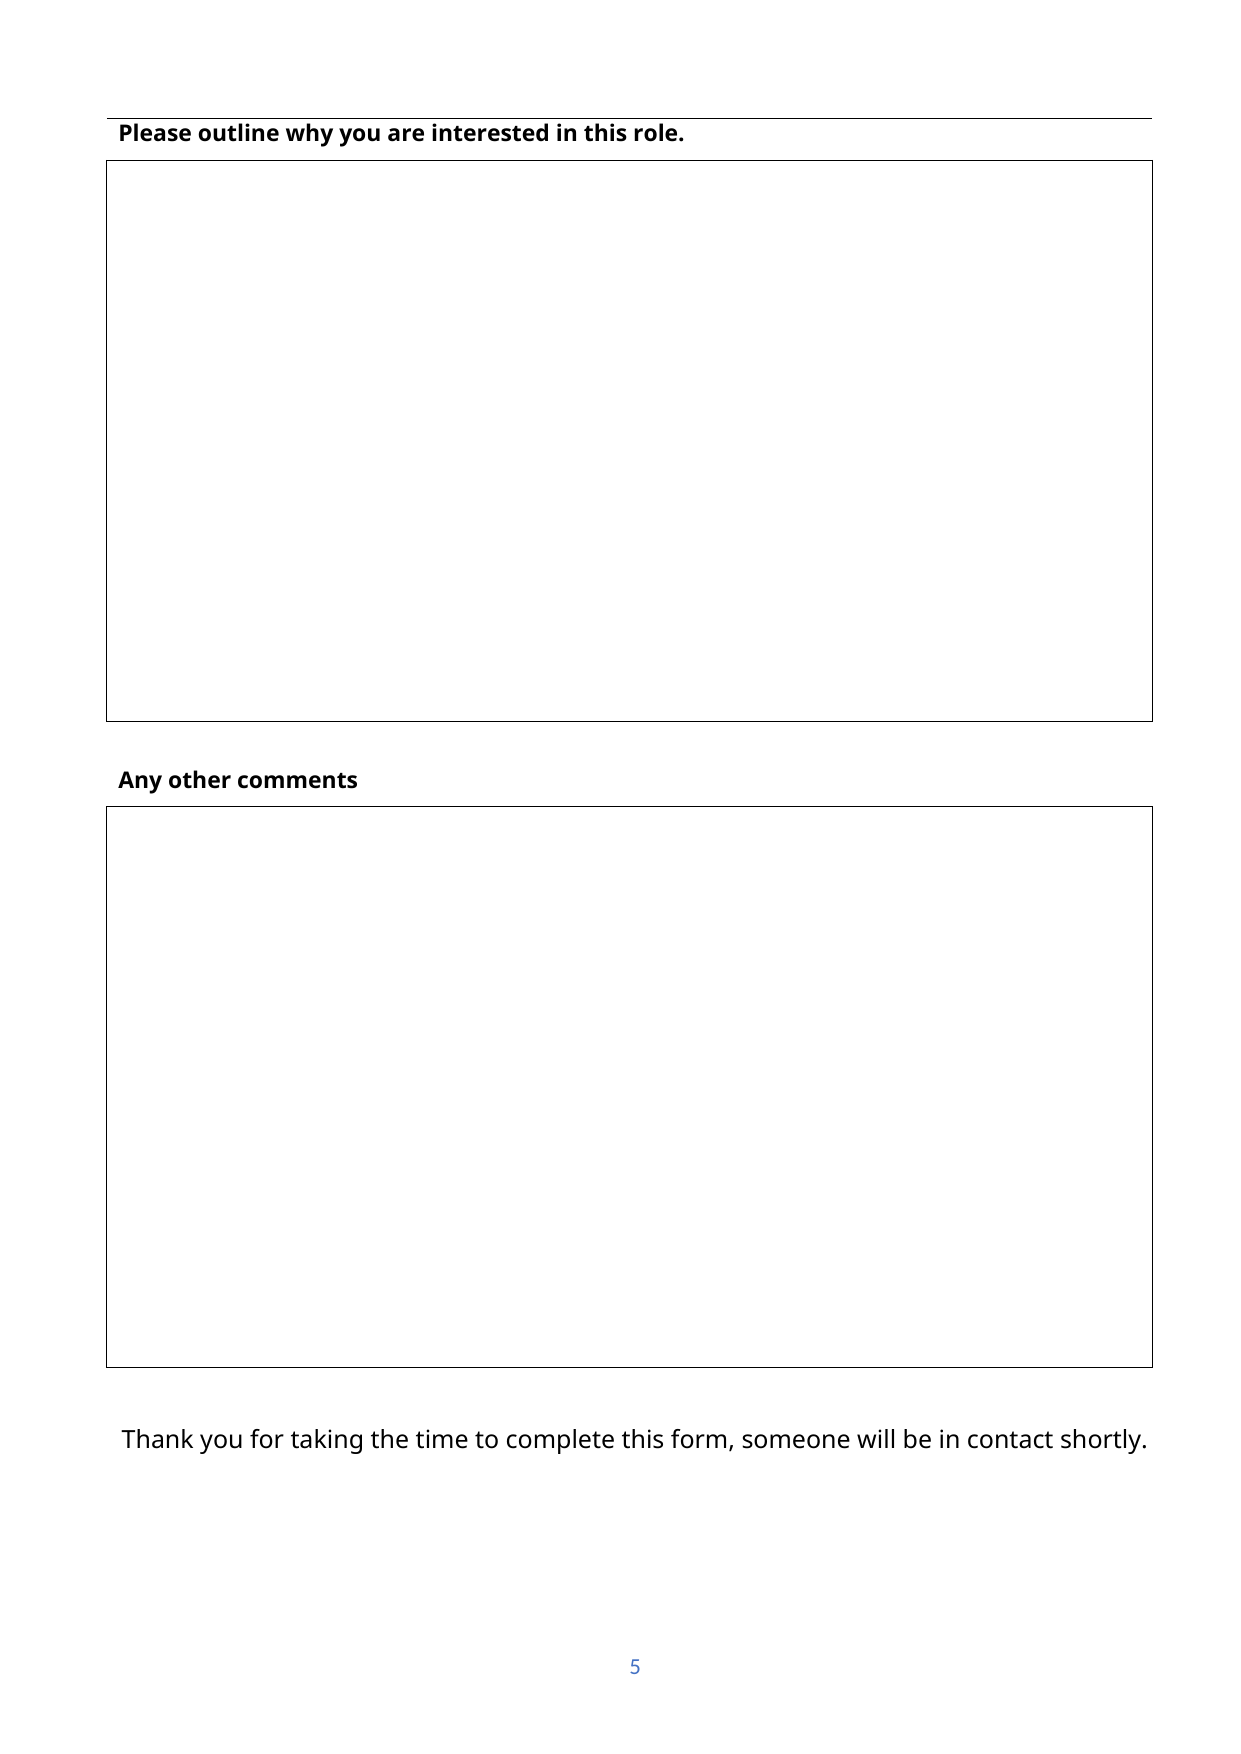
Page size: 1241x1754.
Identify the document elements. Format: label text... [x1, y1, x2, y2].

text Thank you for taking the time to complete this form, someone will be in contact shortly. [118, 1422, 1152, 1456]
table_cell [107, 807, 1152, 1367]
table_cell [107, 119, 1152, 160]
table_cell [107, 161, 1152, 721]
table_cell Any other comments [107, 722, 1152, 806]
